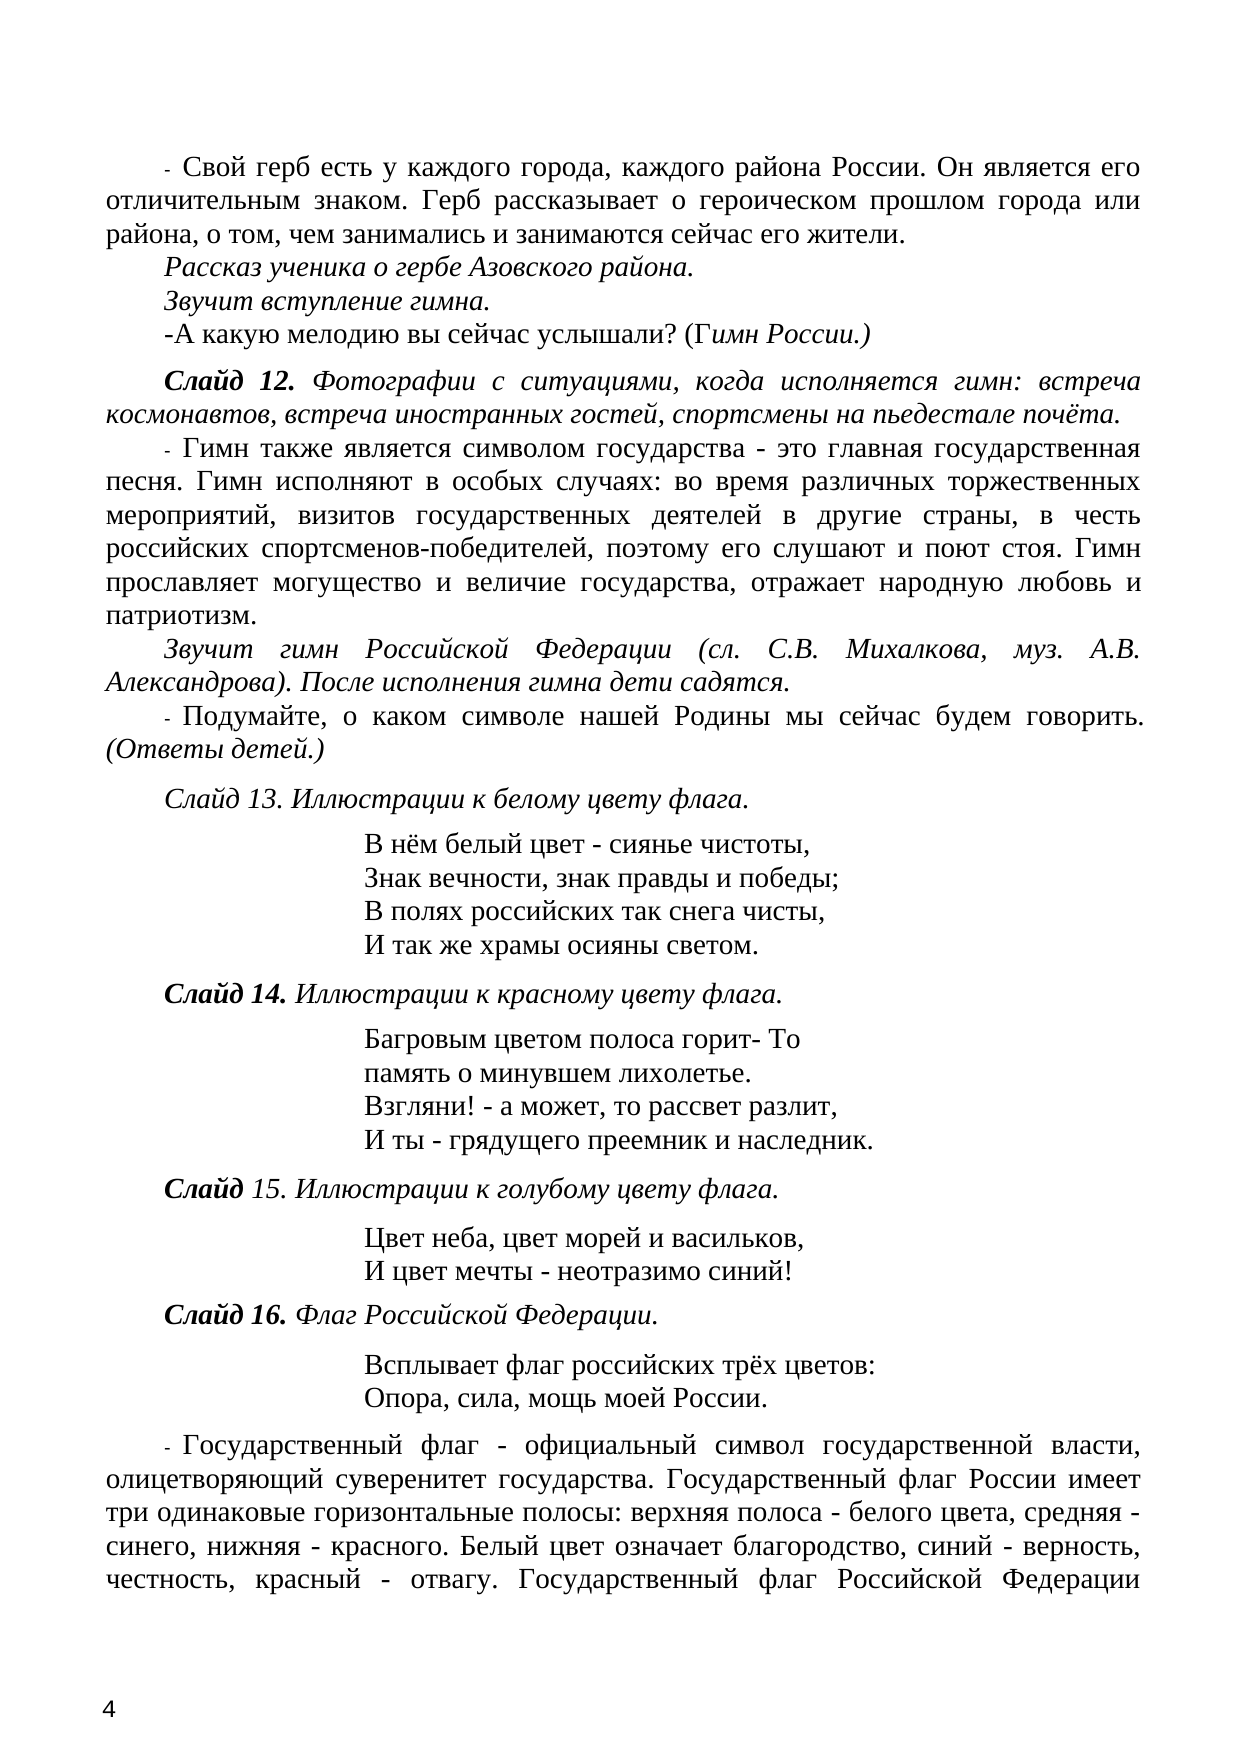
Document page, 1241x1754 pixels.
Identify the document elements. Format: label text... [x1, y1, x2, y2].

text Знак вечности, знак правды и победы; [364, 860, 1146, 893]
list Подумайте, о каком символе нашей Родины мы сейчас будем говорить. (Ответы детей.) [106, 698, 1146, 765]
text И цвет мечты - неотразимо синий! [364, 1253, 1146, 1287]
text Слайд 13. Иллюстрации к белому цвету флага. [106, 781, 1146, 814]
text И так же храмы осияны светом. [364, 927, 1146, 960]
text Слайд 12. Фотографии с ситуациями, когда исполняется гимн: встреча космонавтов, встреча иностранных гостей, спортсмены на пьедестале почёта. [106, 363, 1142, 430]
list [106, 1427, 1142, 1595]
text В нём белый цвет - сиянье чистоты, [364, 826, 1146, 860]
text Опора, сила, мощь моей России. [364, 1380, 1146, 1414]
text Звучит гимн Российской Федерации (сл. С.В. Михалкова, муз. А.В. Александрова). После исполнения гимна дети садятся. [106, 631, 1142, 698]
list Гимн также является символом государства - это главная государственная песня. Гимн исполняют в особых случаях: во время различных торжественных мероприятий, визитов государственных деятелей в другие страны, в честь российских спортсменов-победителей, поэтому его слушают и поют стоя. Гимн прославляет могущество и величие государства, отражает народную любовь и патриотизм. [106, 430, 1142, 631]
text Взгляни! - а может, то рассвет разлит, [364, 1088, 1146, 1122]
text Слайд 15. Иллюстрации к голубому цвету флага. [106, 1171, 1146, 1205]
text -А какую мелодию вы сейчас услышали? (Гимн России.) [106, 317, 1146, 350]
text Рассказ ученика о гербе Азовского района. [106, 249, 1146, 283]
text Багровым цветом полоса горит- То память о минувшем лихолетье. [364, 1021, 833, 1088]
text Всплывает флаг российских трёх цветов: [364, 1347, 1146, 1380]
list Свой герб есть у каждого города, каждого района России. Он является его отличительным знаком. Герб рассказывает о героическом прошлом города или района, о том, чем занимались и занимаются сейчас его жители. [106, 149, 1142, 249]
text Слайд 16. Флаг Российской Федерации. [106, 1297, 1146, 1331]
text И ты - грядущего преемник и наследник. [364, 1122, 1146, 1156]
text Слайд 14. Иллюстрации к красному цвету флага. [106, 976, 1146, 1010]
text Звучит вступление гимна. [106, 283, 1146, 317]
text В полях российских так снега чисты, [364, 893, 1146, 927]
text Цвет неба, цвет морей и васильков, [364, 1220, 1146, 1253]
